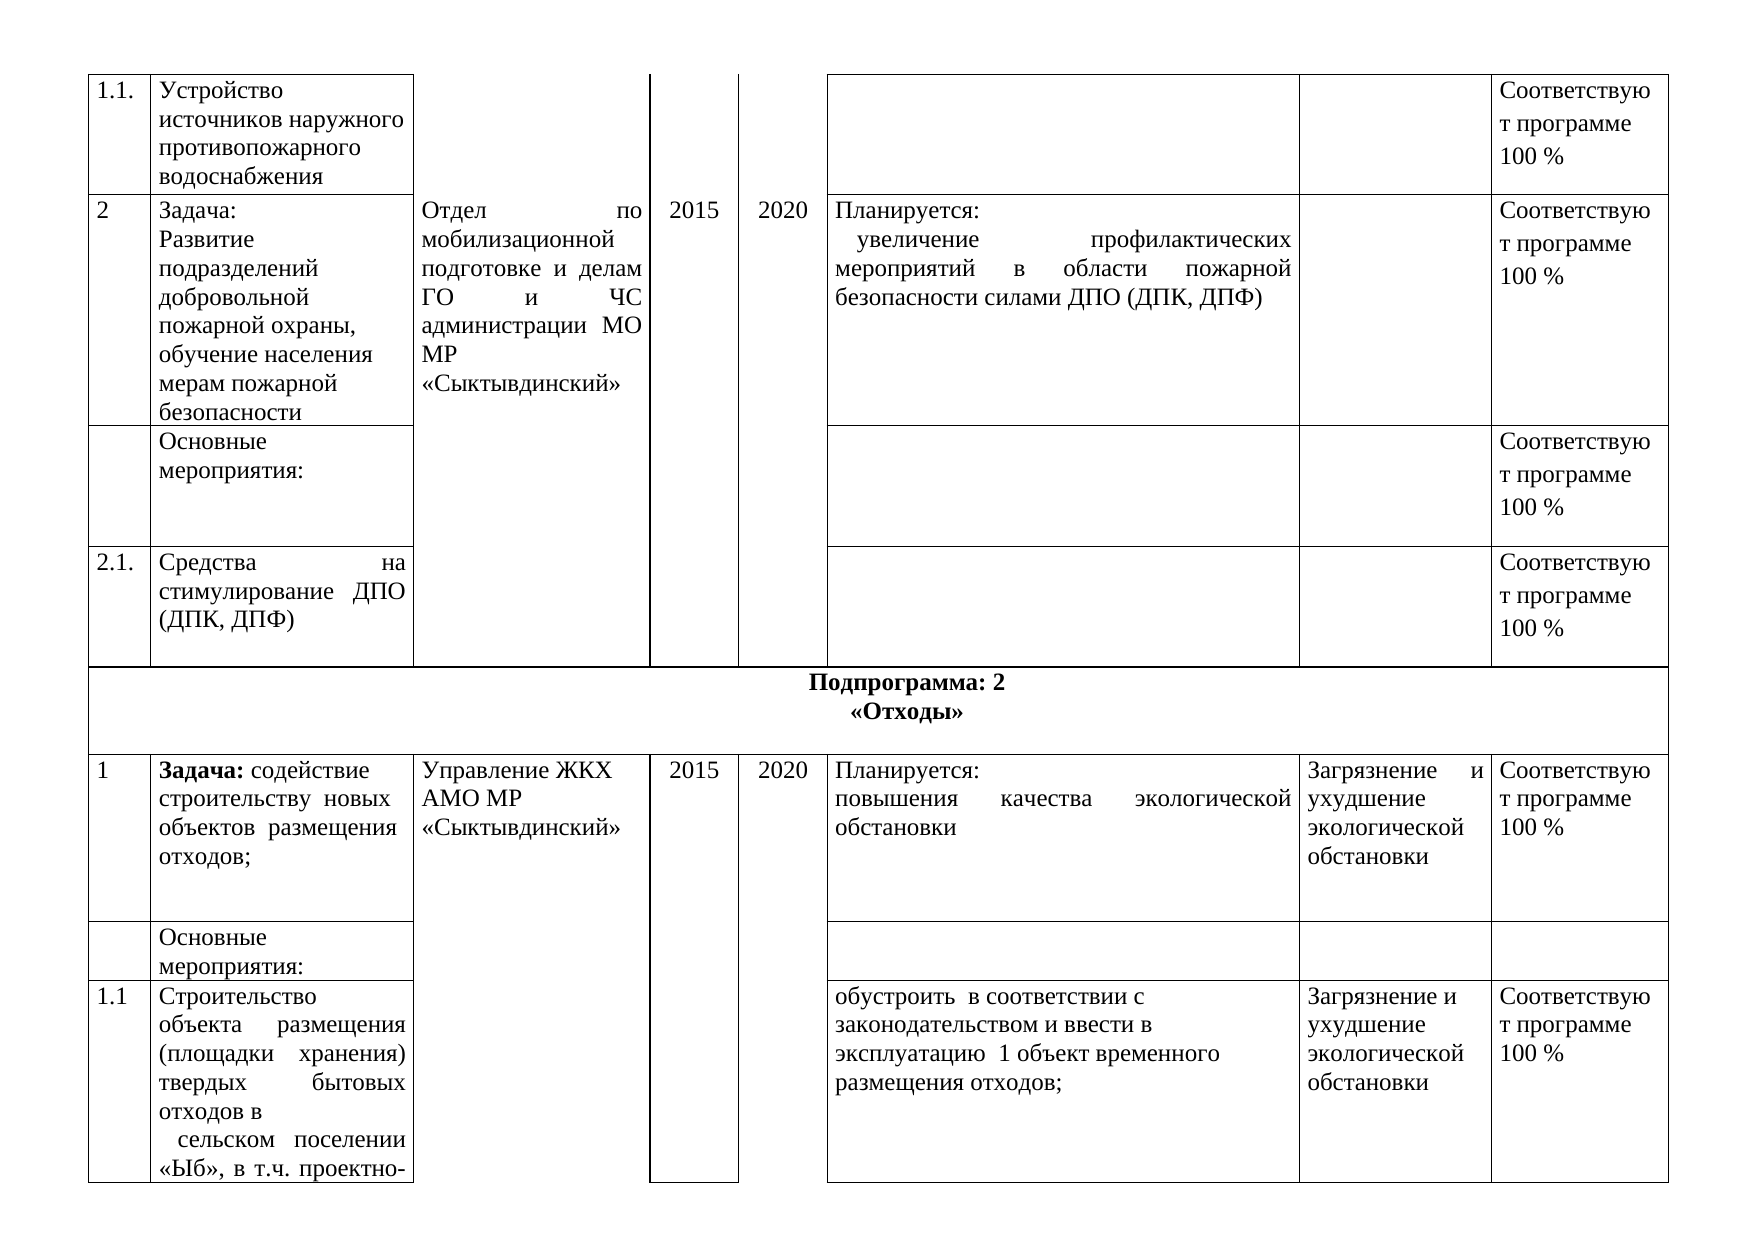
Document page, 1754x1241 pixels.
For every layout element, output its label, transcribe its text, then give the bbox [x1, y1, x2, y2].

table_cell 2.1. [89, 547, 150, 666]
table_cell [1300, 426, 1491, 546]
table_cell Соответствуют программе 100 % [1492, 426, 1668, 546]
table_cell [1300, 195, 1491, 425]
table_cell Основные мероприятия: [151, 426, 413, 546]
table_cell [1300, 75, 1491, 194]
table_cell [1300, 981, 1491, 1182]
table_cell Задача: содействие строительству новых объектов размещения отходов; [151, 755, 413, 921]
table_cell Устройство источников наружного противопожарного водоснабжения [151, 75, 413, 194]
table_cell 1.1 [89, 981, 150, 1182]
table_cell Задача: Развитие подразделений добровольной пожарной охраны, обучение населения мерам пожарной безопасности [151, 195, 413, 425]
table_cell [1492, 981, 1668, 1182]
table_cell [151, 981, 413, 1182]
table_cell [828, 426, 1299, 546]
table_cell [414, 194, 649, 666]
table_cell [828, 922, 1299, 980]
table_cell 2015 [651, 194, 738, 666]
table_cell Загрязнение и ухудшение экологической обстановки [1300, 755, 1491, 921]
table_cell Соответствуют программе 100 % [1492, 75, 1668, 194]
table_cell Управление ЖКХ АМО МР «Сыктывдинский» [414, 755, 649, 1182]
table_cell Соответствуют программе 100 % [1492, 755, 1668, 921]
table_cell Средства на стимулирование ДПО (ДПК, ДПФ) [151, 547, 413, 666]
table_cell Планируется: увеличение профилактических мероприятий в области пожарной безопасности силами ДПО (ДПК, ДПФ) [828, 195, 1299, 425]
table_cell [828, 981, 1299, 1182]
table_cell 2 [89, 195, 150, 425]
table_cell Основные мероприятия: [151, 922, 413, 980]
table_cell [1492, 922, 1668, 980]
table_cell Соответствуют программе 100 % [1492, 195, 1668, 425]
table_cell [828, 75, 1299, 194]
table_cell Соответствуют программе 100 % [1492, 547, 1668, 666]
table_cell [1300, 547, 1491, 666]
table_cell 2020 [739, 194, 827, 666]
table_cell Планируется: повышения качества экологической обстановки [828, 755, 1299, 921]
table_cell 1.1. [89, 75, 150, 194]
table_cell [89, 922, 150, 980]
table_cell [89, 426, 150, 546]
table_cell 2015 [651, 755, 738, 1182]
table_cell 2020 [739, 755, 827, 1182]
table_cell Подпрограмма: 2 «Отходы» [89, 668, 1668, 754]
table_cell [828, 547, 1299, 666]
table_cell 1 [89, 755, 150, 921]
table_cell [1300, 922, 1491, 980]
